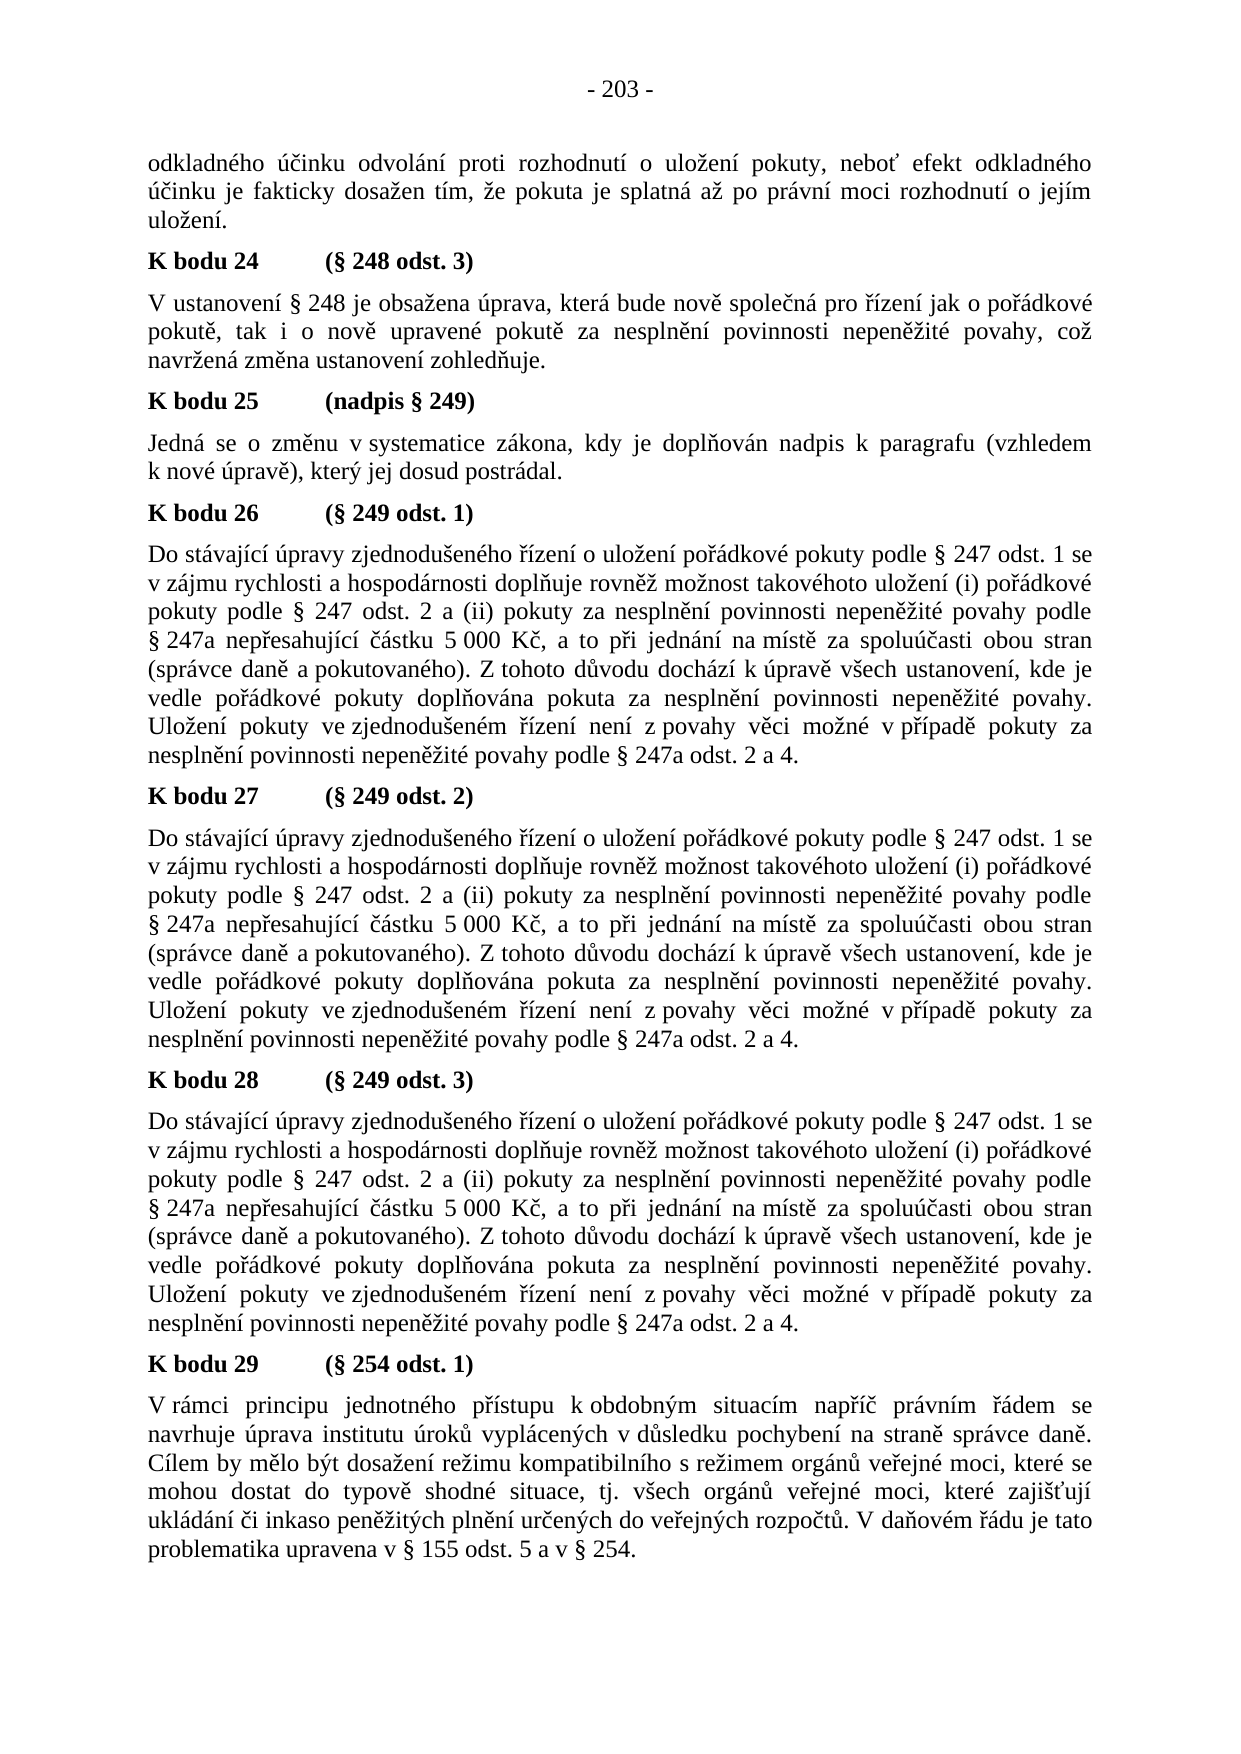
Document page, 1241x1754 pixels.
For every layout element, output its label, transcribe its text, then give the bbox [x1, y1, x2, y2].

text Do stávající úpravy zjednodušeného řízení o uložení pořádkové pokuty podle § 247 odst. 1 se v zájmu rychlosti a hospodárnosti doplňuje rovněž možnost takovéhoto uložení (i) pořádkové pokuty podle § 247 odst. 2 a (ii) pokuty za nesplnění povinnosti nepeněžité povahy podle § 247a nepřesahující částku 5 000 Kč, a to při jednání na místě za spoluúčasti obou stran (správce daně a pokutovaného). Z tohoto důvodu dochází k úpravě všech ustanovení, kde je vedle pořádkové pokuty doplňována pokuta za nesplnění povinnosti nepeněžité povahy. Uložení pokuty ve zjednodušeném řízení není z povahy věci možné v případě pokuty za nesplnění povinnosti nepeněžité povahy podle § 247a odst. 2 a 4. [148, 823, 1093, 1053]
list (§ 254 odst. 1) [148, 1349, 1093, 1378]
text Do stávající úpravy zjednodušeného řízení o uložení pořádkové pokuty podle § 247 odst. 1 se v zájmu rychlosti a hospodárnosti doplňuje rovněž možnost takovéhoto uložení (i) pořádkové pokuty podle § 247 odst. 2 a (ii) pokuty za nesplnění povinnosti nepeněžité povahy podle § 247a nepřesahující částku 5 000 Kč, a to při jednání na místě za spoluúčasti obou stran (správce daně a pokutovaného). Z tohoto důvodu dochází k úpravě všech ustanovení, kde je vedle pořádkové pokuty doplňována pokuta za nesplnění povinnosti nepeněžité povahy. Uložení pokuty ve zjednodušeném řízení není z povahy věci možné v případě pokuty za nesplnění povinnosti nepeněžité povahy podle § 247a odst. 2 a 4. [148, 539, 1093, 769]
text Jedná se o změnu v systematice zákona, kdy je doplňován nadpis k paragrafu (vzhledem k nové úpravě), který jej dosud postrádal. [148, 428, 1093, 485]
list (§ 249 odst. 3) [148, 1065, 1093, 1094]
list (§ 248 odst. 3) [148, 246, 1093, 275]
text V rámci principu jednotného přístupu k obdobným situacím napříč právním řádem se navrhuje úprava institutu úroků vyplácených v důsledku pochybení na straně správce daně. Cílem by mělo být dosažení režimu kompatibilního s režimem orgánů veřejné moci, které se mohou dostat do typově shodné situace, tj. všech orgánů veřejné moci, které zajišťují ukládání či inkaso peněžitých plnění určených do veřejných rozpočtů. V daňovém řádu je tato problematika upravena v § 155 odst. 5 a v § 254. [148, 1390, 1093, 1563]
list (nadpis § 249) [148, 386, 1093, 415]
list (§ 249 odst. 1) [148, 498, 1093, 526]
text Do stávající úpravy zjednodušeného řízení o uložení pořádkové pokuty podle § 247 odst. 1 se v zájmu rychlosti a hospodárnosti doplňuje rovněž možnost takovéhoto uložení (i) pořádkové pokuty podle § 247 odst. 2 a (ii) pokuty za nesplnění povinnosti nepeněžité povahy podle § 247a nepřesahující částku 5 000 Kč, a to při jednání na místě za spoluúčasti obou stran (správce daně a pokutovaného). Z tohoto důvodu dochází k úpravě všech ustanovení, kde je vedle pořádkové pokuty doplňována pokuta za nesplnění povinnosti nepeněžité povahy. Uložení pokuty ve zjednodušeném řízení není z povahy věci možné v případě pokuty za nesplnění povinnosti nepeněžité povahy podle § 247a odst. 2 a 4. [148, 1106, 1093, 1336]
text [148, 148, 1093, 234]
list (§ 249 odst. 2) [148, 781, 1093, 810]
